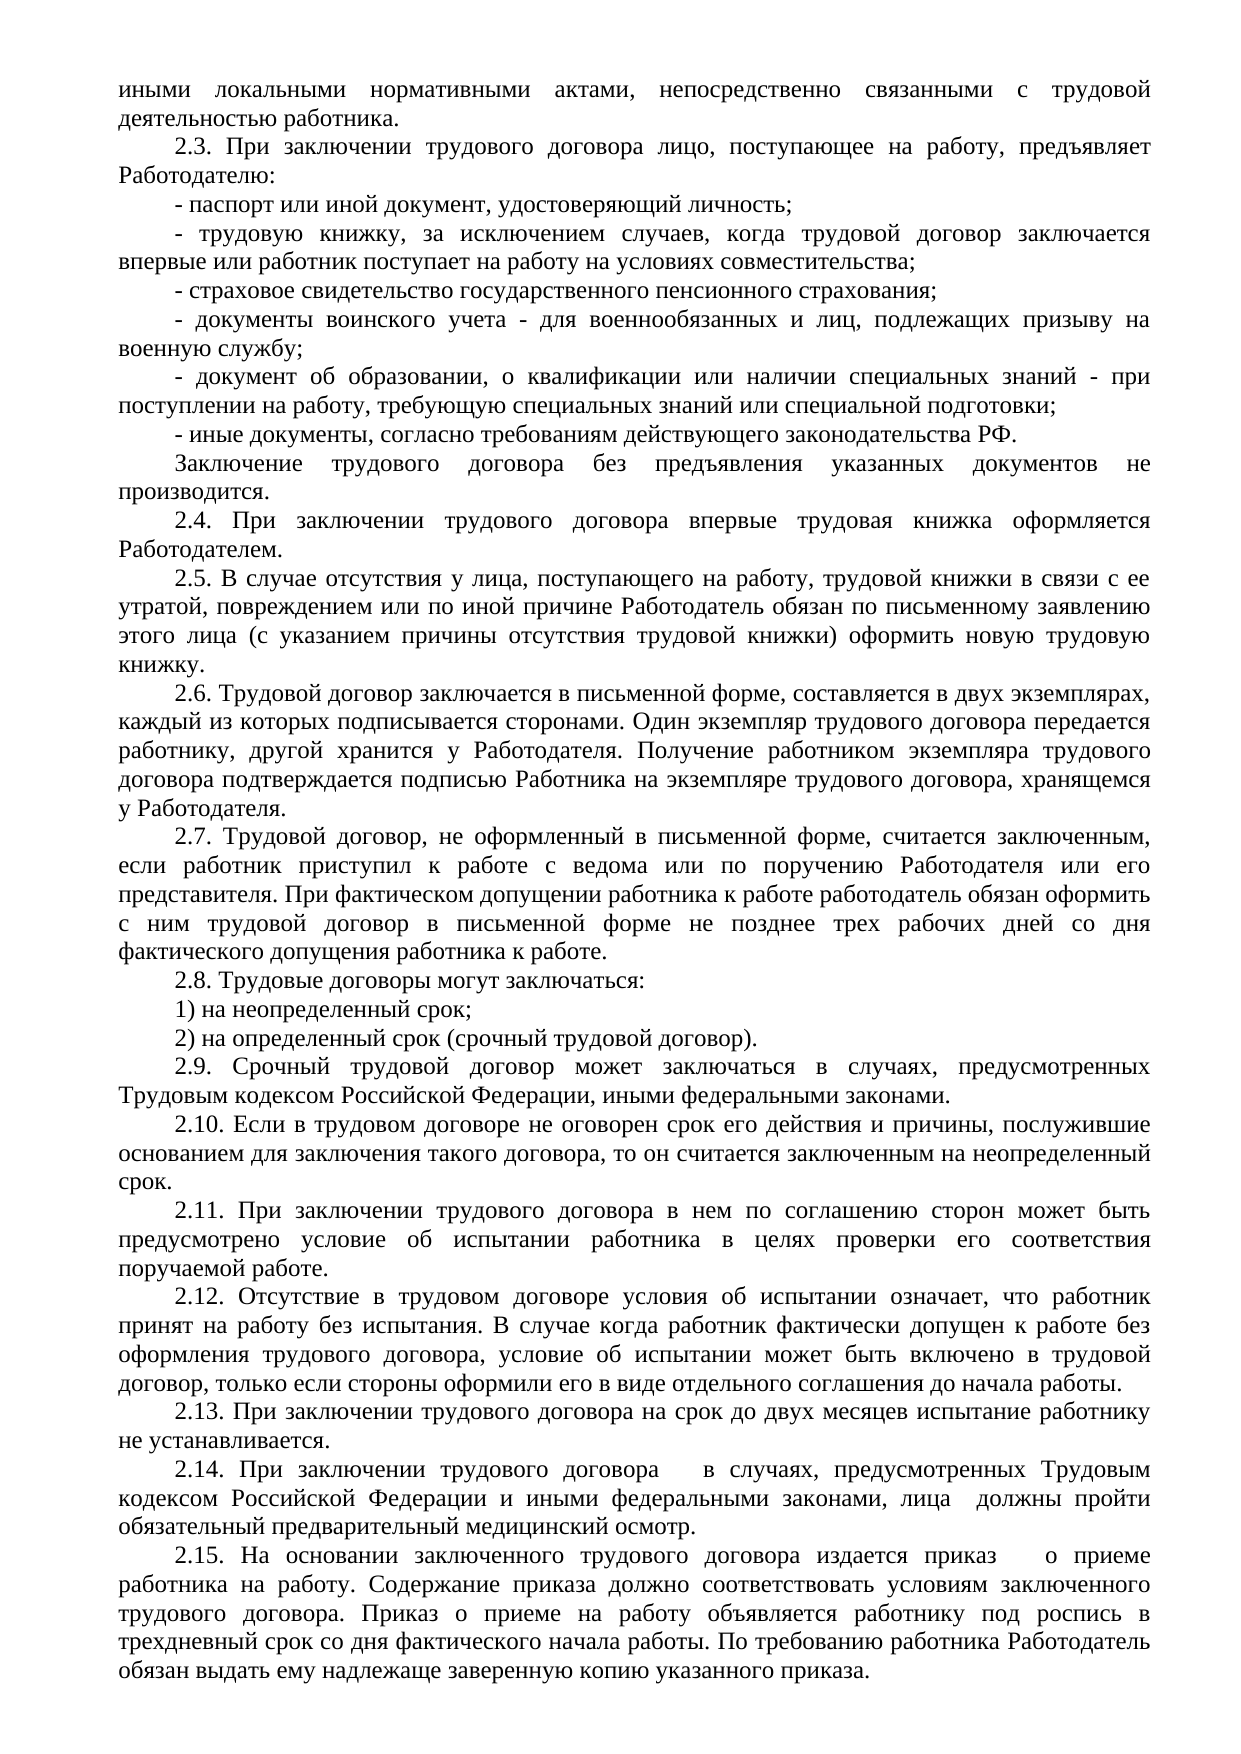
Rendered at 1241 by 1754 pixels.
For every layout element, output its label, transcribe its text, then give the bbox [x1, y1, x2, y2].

text - документ об образовании, о квалификации или наличии специальных знаний - при поступлении на работу, требующую специальных знаний или специальной подготовки; [118, 361, 1152, 419]
text - страховое свидетельство государственного пенсионного страхования; [118, 275, 1152, 304]
text - трудовую книжку, за исключением случаев, когда трудовой договор заключается впервые или работник поступает на работу на условиях совместительства; [118, 218, 1152, 275]
text 2.9. Срочный трудовой договор может заключаться в случаях, предусмотренных Трудовым кодексом Российской Федерации, иными федеральными законами. [118, 1051, 1152, 1109]
text 2.12. Отсутствие в трудовом договоре условия об испытании означает, что работник принят на работу без испытания. В случае когда работник фактически допущен к работе без оформления трудового договора, условие об испытании может быть включено в трудовой договор, только если стороны оформили его в виде отдельного соглашения до начала работы. [118, 1281, 1152, 1396]
text 2.8. Трудовые договоры могут заключаться: [118, 965, 1152, 994]
text 2.14. При заключении трудового договора в случаях, предусмотренных Трудовым кодексом Российской Федерации и иными федеральными законами, лица должны пройти обязательный предварительный медицинский осмотр. [118, 1454, 1152, 1540]
text 1) на неопределенный срок; [118, 994, 1152, 1023]
text 2.6. Трудовой договор заключается в письменной форме, составляется в двух экземплярах, каждый из которых подписывается сторонами. Один экземпляр трудового договора передается работнику, другой хранится у Работодателя. Получение работником экземпляра трудового договора подтверждается подписью Работника на экземпляре трудового договора, хранящемся у Работодателя. [118, 678, 1152, 821]
text 2.7. Трудовой договор, не оформленный в письменной форме, считается заключенным, если работник приступил к работе с ведома или по поручению Работодателя или его представителя. При фактическом допущении работника к работе работодатель обязан оформить с ним трудовой договор в письменной форме не позднее трех рабочих дней со дня фактического допущения работника к работе. [118, 821, 1152, 965]
text 2.11. При заключении трудового договора в нем по соглашению сторон может быть предусмотрено условие об испытании работника в целях проверки его соответствия поручаемой работе. [118, 1195, 1152, 1281]
text 2.10. Если в трудовом договоре не оговорен срок его действия и причины, послужившие основанием для заключения такого договора, то он считается заключенным на неопределенный срок. [118, 1109, 1152, 1195]
text 2) на определенный срок (срочный трудовой договор). [118, 1023, 1152, 1051]
text 2.4. При заключении трудового договора впервые трудовая книжка оформляется Работодателем. [118, 505, 1152, 563]
text 2.3. При заключении трудового договора лицо, поступающее на работу, предъявляет Работодателю: [118, 131, 1152, 189]
text 2.5. В случае отсутствия у лица, поступающего на работу, трудовой книжки в связи с ее утратой, повреждением или по иной причине Работодатель обязан по письменному заявлению этого лица (с указанием причины отсутствия трудовой книжки) оформить новую трудовую книжку. [118, 563, 1152, 678]
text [118, 74, 1152, 131]
text 2.15. На основании заключенного трудового договора издается приказ о приеме работника на работу. Содержание приказа должно соответствовать условиям заключенного трудового договора. Приказ о приеме на работу объявляется работнику под роспись в трехдневный срок со дня фактического начала работы. По требованию работника Работодатель обязан выдать ему надлежаще заверенную копию указанного приказа. [118, 1540, 1152, 1684]
text - паспорт или иной документ, удостоверяющий личность; [118, 189, 1152, 218]
text 2.13. При заключении трудового договора на срок до двух месяцев испытание работнику не устанавливается. [118, 1396, 1152, 1454]
text Заключение трудового договора без предъявления указанных документов не производится. [118, 448, 1152, 505]
text - документы воинского учета - для военнообязанных и лиц, подлежащих призыву на военную службу; [118, 304, 1152, 361]
text - иные документы, согласно требованиям действующего законодательства РФ. [118, 419, 1152, 448]
